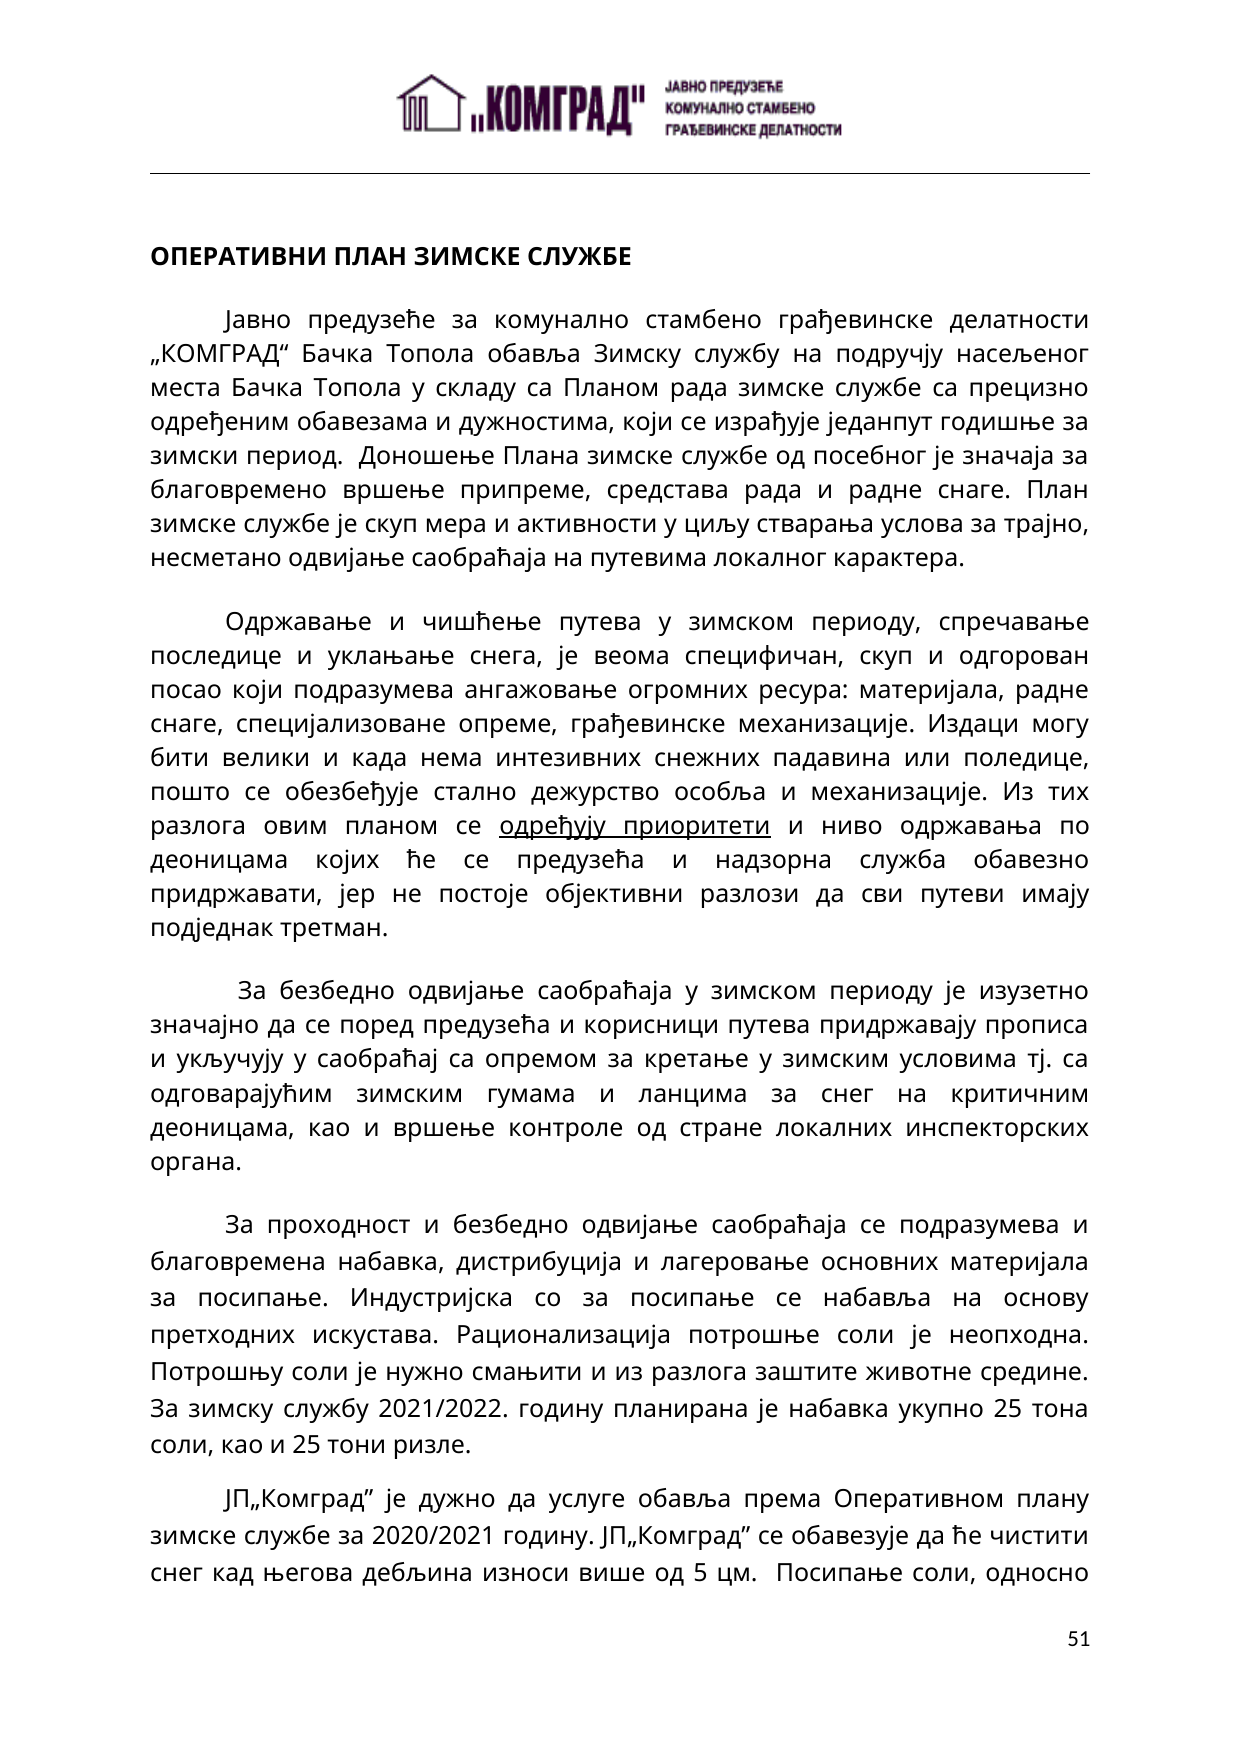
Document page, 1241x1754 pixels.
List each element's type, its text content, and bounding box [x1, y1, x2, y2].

text Јавно предузеће за комунално стамбено грађевинске делатности „КОМГРАД“ Бачка Топола обавља Зимску службу на подручју насељеног места Бачка Топола у склaду са Планом рада зимске службе са прецизно одређеним обавезама и дужностима, који се изрaђује једанпут годишње за зимски период. Доношење Плана зимске службе од посебног је значаја за благовремено вршење припреме, средстава рада и радне снаге. План зимске службе је скуп мера и активности у циљу стварања услова за трајно, несметано одвијање саобраћаја на путевима локалног карактера. [150, 302, 1090, 574]
text За проходност и безбедно одвијање саобраћаја се подразумева и благовремена набавка, дистрибуција и лагеровање основних материјала за посипање. Индустријска со за посипање се набавља на основу претходних искустава. Рационализација потрошње соли је неопходна. Потрошњу соли је нужно смањити и из разлога заштите животне средине. За зимску службу 2021/2022. годину планирана је набавка укупно 25 тона соли, као и 25 тони ризле. [150, 1207, 1090, 1461]
text ОПЕРАТИВНИ ПЛАН ЗИМСКЕ СЛУЖБЕ [150, 238, 1090, 272]
text За безбедно одвијање саобраћаја у зимском периоду је изузетно значајно да се поред предузећа и корисници путева придржавају прописа и укључују у саобраћај са опремом за кретање у зимским условима тј. са одговарајућим зимским гумама и ланцима за снег на критичним деоницама, као и вршење контроле од стране локалних инспекторских органа. [150, 973, 1090, 1177]
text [150, 1481, 1090, 1588]
text Одржавање и чишћење путева у зимском периоду, спречавање последице и уклањање снега, је веома специфичан, скуп и одгорован посао који подразумева ангажовање огромних ресура: материјала, радне снаге, специјализоване опреме, грађевинске механизације. Издаци могу бити велики и када нема интезивних снежних падавина или поледице, пошто се обезбеђује стално дежурство особља и механизације. Из тих разлога овим планом се одређују приоритети и ниво одржавања по деоницама којих ће се предузећа и надзорна служба обавезно придржавати, јер не постоје објективни разлози да сви путеви имају подједнак третман. [150, 603, 1090, 944]
